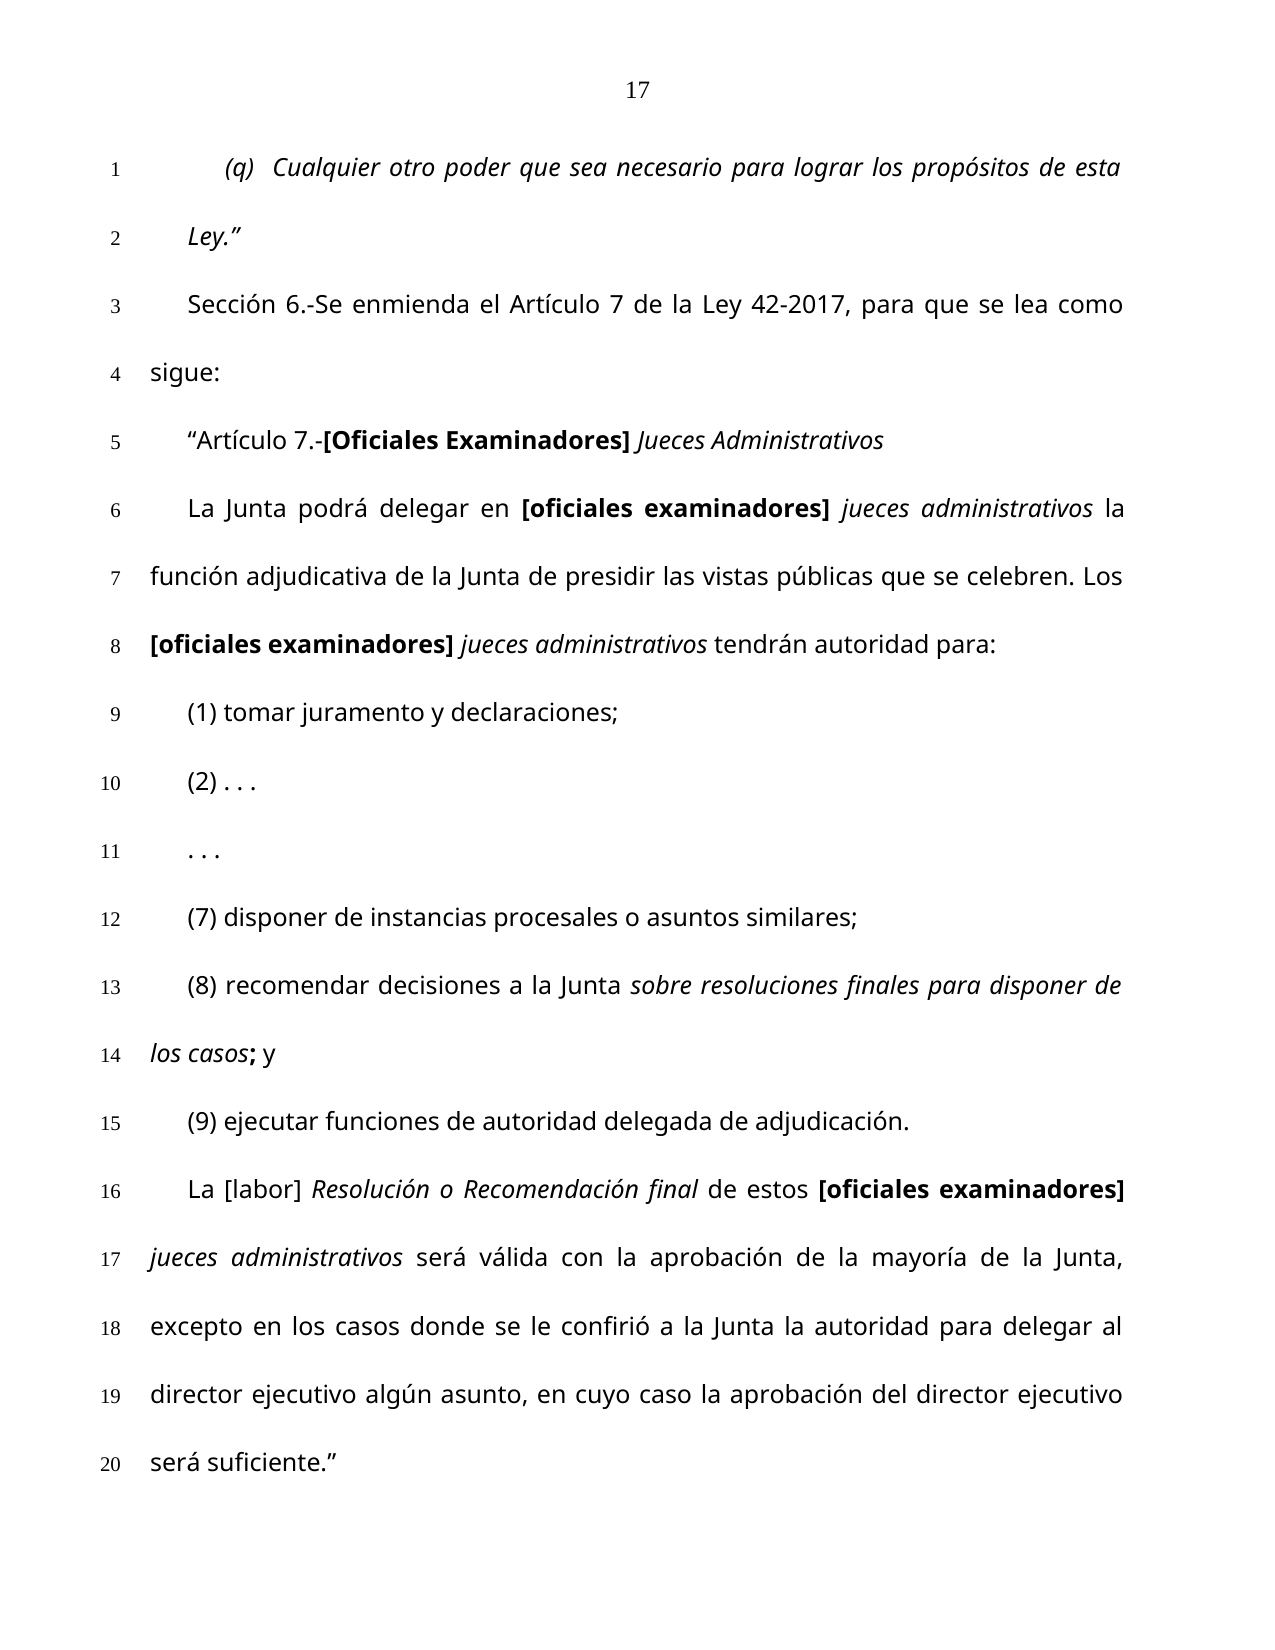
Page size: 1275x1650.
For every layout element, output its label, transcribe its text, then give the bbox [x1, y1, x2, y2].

text (2) . . . [150, 763, 1125, 797]
text (9) ejecutar funciones de autoridad delegada de adjudicación. [150, 1104, 1125, 1138]
text La Junta podrá delegar en [oficiales examinadores] jueces administrativos la función adjudicativa de la Junta de presidir las vistas públicas que se celebren. Los [oficiales examinadores] jueces administrativos tendrán autoridad para: [150, 491, 1125, 661]
text “Artículo 7.-[Oficiales Examinadores] Jueces Administrativos [150, 422, 1125, 457]
text . . . [150, 831, 1125, 865]
text (q) Cualquier otro poder que sea necesario para lograr los propósitos de esta Ley.” [187, 150, 1125, 252]
text (7) disponer de instancias procesales o asuntos similares; [150, 899, 1125, 933]
text La [labor] Resolución o Recomendación final de estos [oficiales examinadores] jueces administrativos será válida con la aprobación de la mayoría de la Junta, excepto en los casos donde se le confirió a la Junta la autoridad para delegar al director ejecutivo algún asunto, en cuyo caso la aprobación del director ejecutivo será suficiente.” [150, 1172, 1125, 1478]
text Sección 6.-Se enmienda el Artículo 7 de la Ley 42-2017, para que se lea como sigue: [150, 286, 1125, 388]
text (8) recomendar decisiones a la Junta sobre resoluciones finales para disponer de los casos; y [150, 967, 1125, 1070]
text (1) tomar juramento y declaraciones; [150, 695, 1125, 729]
